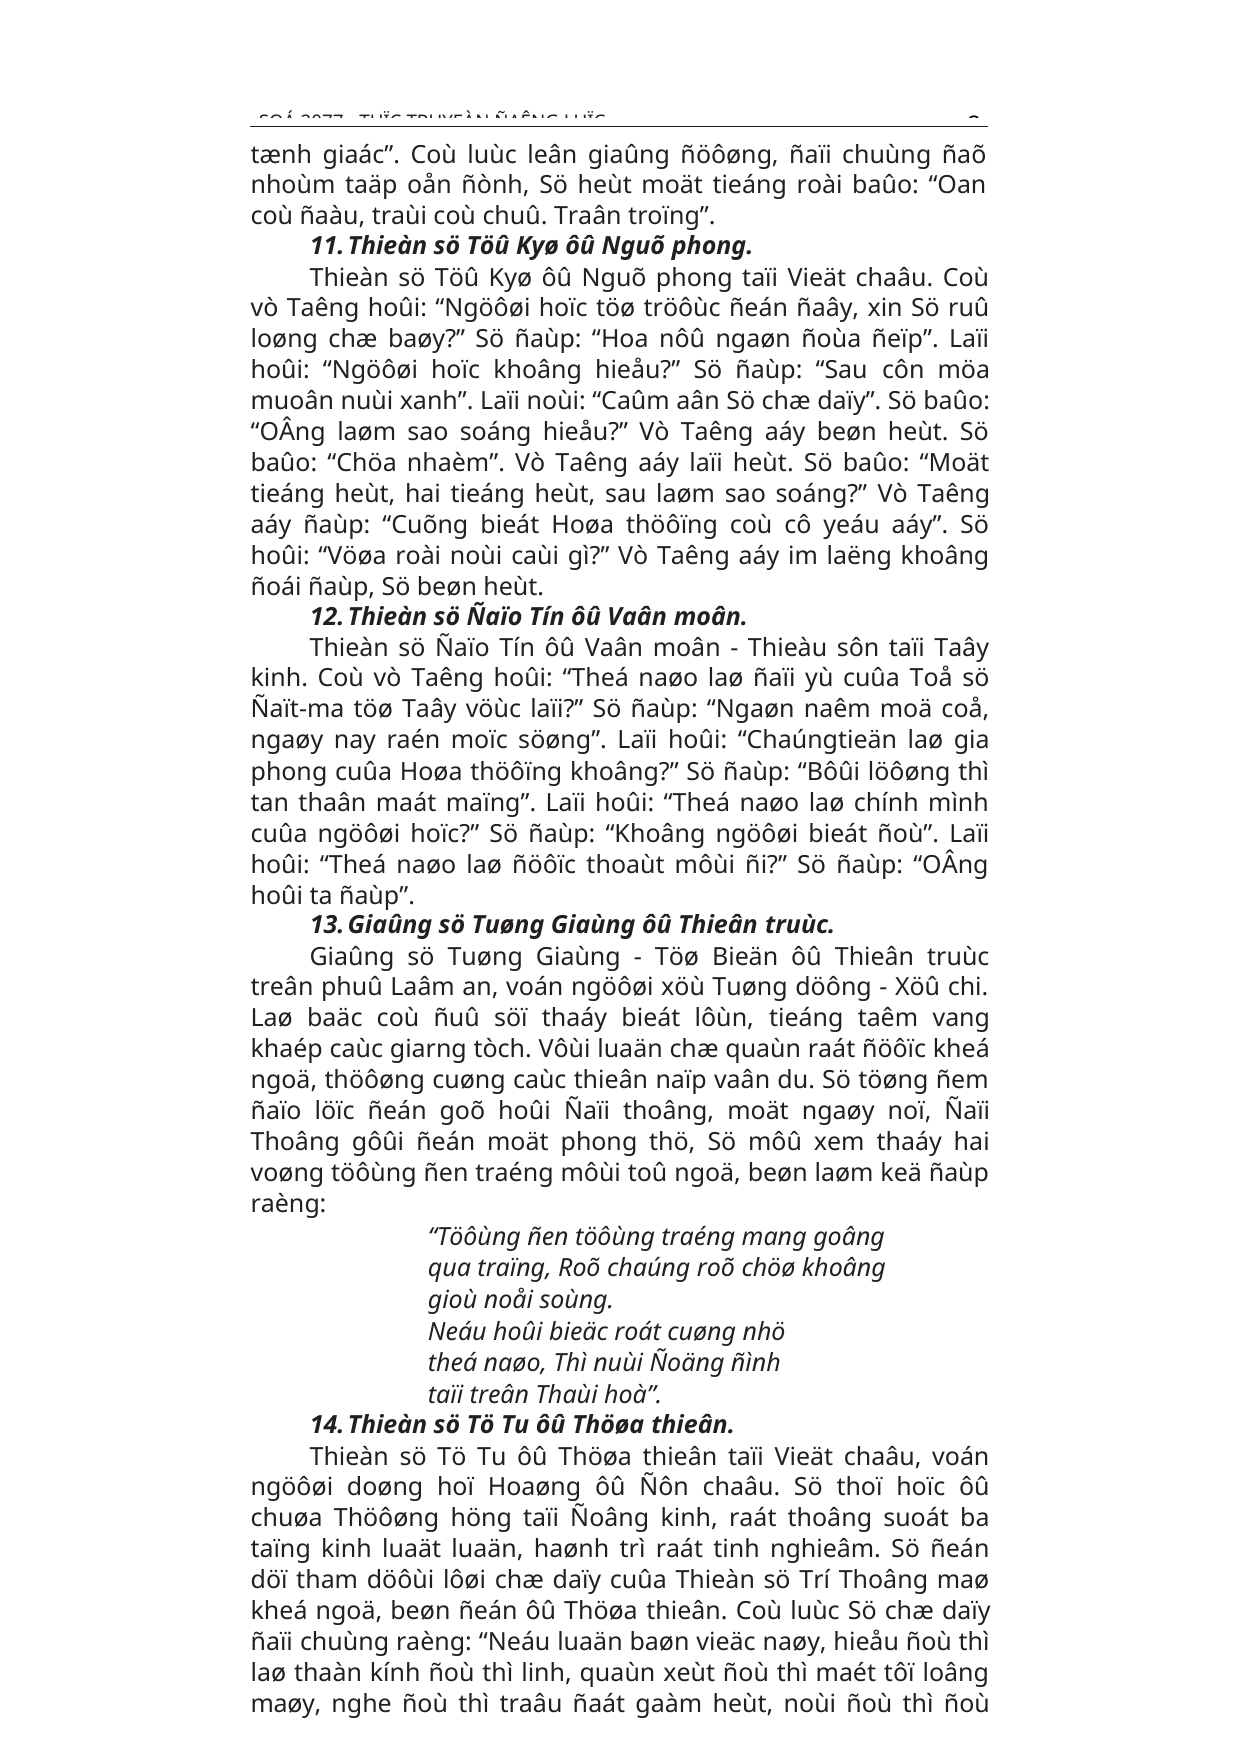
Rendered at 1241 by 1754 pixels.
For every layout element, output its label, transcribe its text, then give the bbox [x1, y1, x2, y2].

text Neáu hoûi bieäc roát cuøng nhö theá naøo, Thì nuùi Ñoäng ñình taïi treân Thaùi hoà”. [428, 1315, 805, 1411]
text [250, 1440, 990, 1719]
subtitle Giaûng sö Tuøng Giaùng ôû Thieân truùc. [309, 911, 1092, 939]
subtitle Thieàn sö Töû Kyø ôû Nguõ phong. [309, 231, 1092, 260]
text Giaûng sö Tuøng Giaùng - Töø Bieän ôû Thieân truùc treân phuû Laâm an, voán ngöôøi xöù Tuøng döông - Xöû chi. Laø baäc coù ñuû söï thaáy bieát lôùn, tieáng taêm vang khaép caùc giarng tòch. Vôùi luaän chæ quaùn raát ñöôïc kheá ngoä, thöôøng cuøng caùc thieân naïp vaân du. Sö töøng ñem ñaïo löïc ñeán goõ hoûi Ñaïi thoâng, moät ngaøy noï, Ñaïi Thoâng gôûi ñeán moät phong thö, Sö môû xem thaáy hai voøng töôùng ñen traéng môùi toû ngoä, beøn laøm keä ñaùp raèng: [250, 941, 990, 1220]
text Thieàn sö Töû Kyø ôû Nguõ phong taïi Vieät chaâu. Coù vò Taêng hoûi: “Ngöôøi hoïc töø tröôùc ñeán ñaây, xin Sö ruû loøng chæ baøy?” Sö ñaùp: “Hoa nôû ngaøn ñoùa ñeïp”. Laïi hoûi: “Ngöôøi hoïc khoâng hieåu?” Sö ñaùp: “Sau côn möa muoân nuùi xanh”. Laïi noùi: “Caûm aân Sö chæ daïy”. Sö baûo: “OÂng laøm sao soáng hieåu?” Vò Taêng aáy beøn heùt. Sö baûo: “Chöa nhaèm”. Vò Taêng aáy laïi heùt. Sö baûo: “Moät tieáng heùt, hai tieáng heùt, sau laøm sao soáng?” Vò Taêng aáy ñaùp: “Cuõng bieát Hoøa thöôïng coù cô yeáu aáy”. Sö hoûi: “Vöøa roài noùi caùi gì?” Vò Taêng aáy im laëng khoâng ñoái ñaùp, Sö beøn heùt. [250, 261, 990, 603]
subtitle Thieàn sö Tö Tu ôû Thöøa thieân. [309, 1411, 1092, 1439]
text “Töôùng ñen töôùng traéng mang goâng qua traïng, Roõ chaúng roõ chöø khoâng gioù noåi soùng. [428, 1220, 907, 1315]
text Thieàn sö Ñaïo Tín ôû Vaân moân - Thieàu sôn taïi Taây kinh. Coù vò Taêng hoûi: “Theá naøo laø ñaïi yù cuûa Toå sö Ñaït-ma töø Taây vöùc laïi?” Sö ñaùp: “Ngaøn naêm moä coå, ngaøy nay raén moïc söøng”. Laïi hoûi: “Chaúngtieän laø gia phong cuûa Hoøa thöôïng khoâng?” Sö ñaùp: “Bôûi löôøng thì tan thaân maát maïng”. Laïi hoûi: “Theá naøo laø chính mình cuûa ngöôøi hoïc?” Sö ñaùp: “Khoâng ngöôøi bieát ñoù”. Laïi hoûi: “Theá naøo laø ñöôïc thoaùt môùi ñi?” Sö ñaùp: “OÂng hoûi ta ñaùp”. [250, 632, 990, 911]
subtitle Thieàn sö Ñaïo Tín ôû Vaân moân. [309, 603, 1092, 631]
text tænh giaác”. Coù luùc leân giaûng ñöôøng, ñaïi chuùng ñaõ nhoùm taäp oån ñònh, Sö heùt moät tieáng roài baûo: “Oan coù ñaàu, traùi coù chuû. Traân troïng”. [250, 138, 987, 231]
